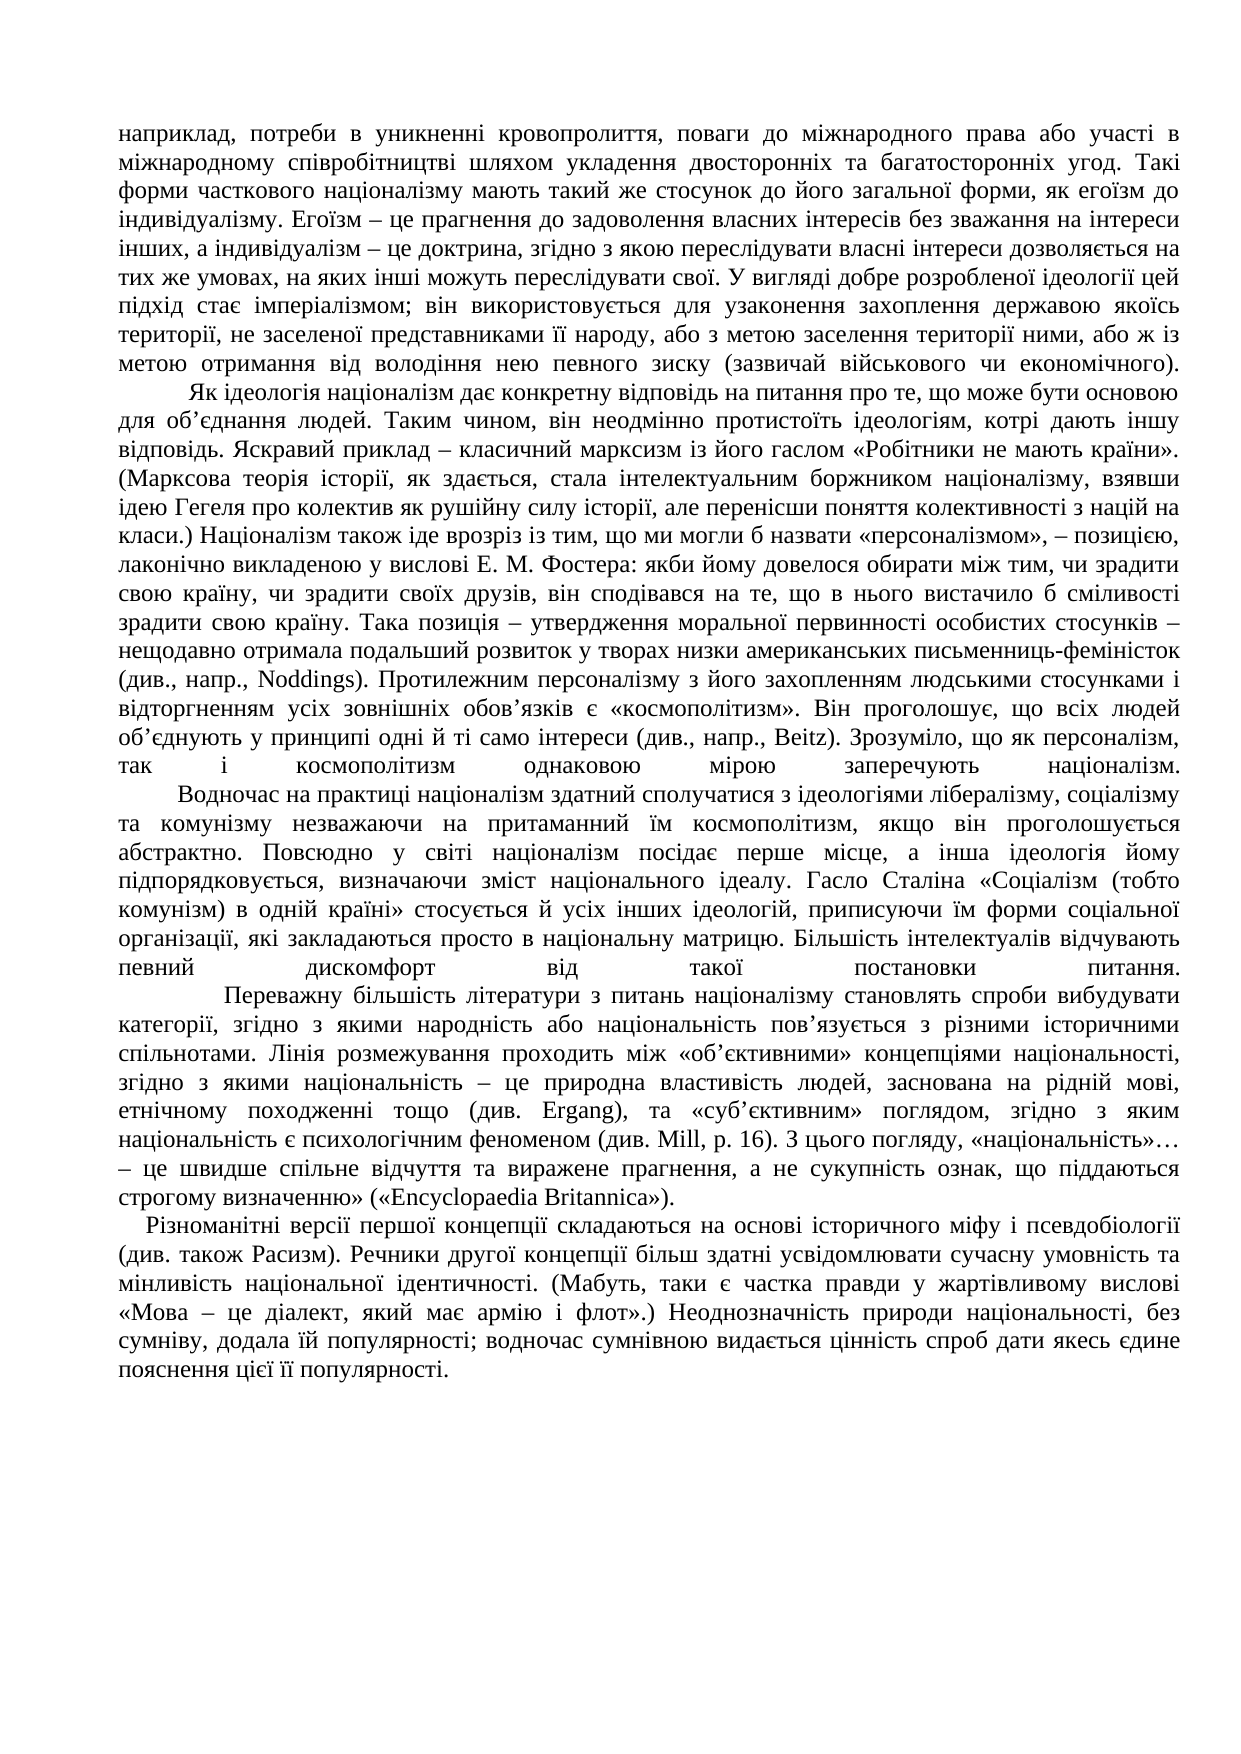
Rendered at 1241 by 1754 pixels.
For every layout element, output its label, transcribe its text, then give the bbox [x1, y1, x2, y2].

text Різноманітні версії першої концепції складаються на основі історичного міфу і псевдобіології (див. також Расизм). Речники другої концепції більш здатні усвідомлювати сучасну умовність та мінливість національної ідентичності. (Мабуть, таки є частка правди у жартівливому вислові «Мова – це діалект, який має армію і флот».) Неоднозначність природи національності, без сумніву, додала їй популярності; водночас сумнівною видається цінність спроб дати якесь єдине пояснення цієї її популярності. [118, 1211, 1181, 1383]
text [118, 118, 1181, 1211]
